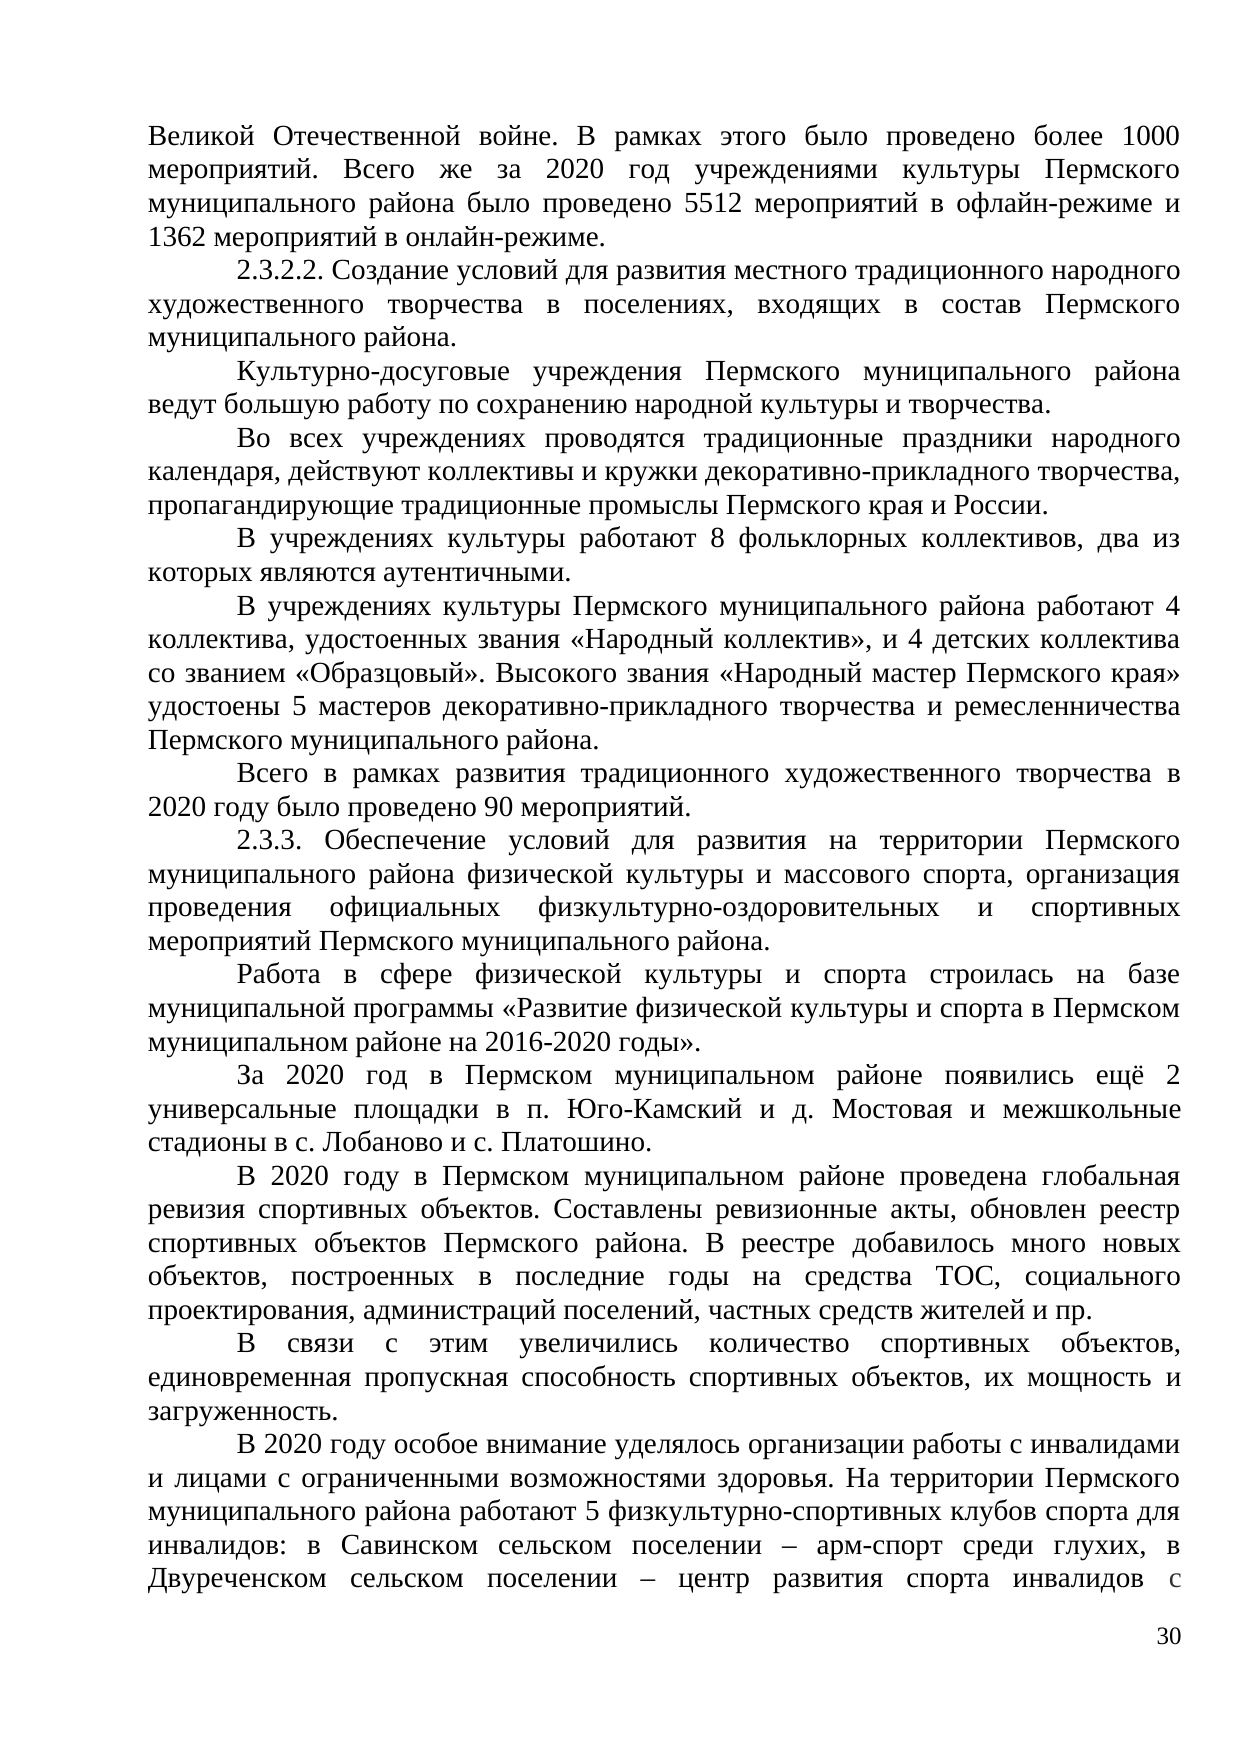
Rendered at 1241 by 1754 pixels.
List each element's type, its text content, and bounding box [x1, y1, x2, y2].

text Во всех учреждениях проводятся традиционные праздники народного календаря, действуют коллективы и кружки декоративно-прикладного творчества, пропагандирующие традиционные промыслы Пермского края и России. [148, 420, 1181, 521]
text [148, 118, 1181, 252]
text В связи с этим увеличились количество спортивных объектов, единовременная пропускная способность спортивных объектов, их мощность и загруженность. [148, 1326, 1181, 1426]
text В 2020 году в Пермском муниципальном районе проведена глобальная ревизия спортивных объектов. Составлены ревизионные акты, обновлен реестр спортивных объектов Пермского района. В реестре добавилось много новых объектов, построенных в последние годы на средства ТОС, социального проектирования, администраций поселений, частных средств жителей и пр. [148, 1158, 1181, 1326]
text Работа в сфере физической культуры и спорта строилась на базе муниципальной программы «Развитие физической культуры и спорта в Пермском муниципальном районе на 2016-2020 годы». [148, 957, 1181, 1057]
text В учреждениях культуры работают 8 фольклорных коллективов, два из которых являются аутентичными. [148, 521, 1181, 588]
text Всего в рамках развития традиционного художественного творчества в 2020 году было проведено 90 мероприятий. [148, 755, 1181, 822]
text Культурно-досуговые учреждения Пермского муниципального района ведут большую работу по сохранению народной культуры и творчества. [148, 353, 1181, 420]
text 2.3.3. Обеспечение условий для развития на территории Пермского муниципального района физической культуры и массового спорта, организация проведения официальных физкультурно-оздоровительных и спортивных мероприятий Пермского муниципального района. [148, 822, 1181, 957]
text В учреждениях культуры Пермского муниципального района работают 4 коллектива, удостоенных звания «Народный коллектив», и 4 детских коллектива со званием «Образцовый». Высокого звания «Народный мастер Пермского края» удостоены 5 мастеров декоративно-прикладного творчества и ремесленничества Пермского муниципального района. [148, 588, 1181, 755]
text За 2020 год в Пермском муниципальном районе появились ещё 2 универсальные площадки в п. Юго-Камский и д. Мостовая и межшкольные стадионы в с. Лобаново и с. Платошино. [148, 1057, 1181, 1158]
text 2.3.2.2. Создание условий для развития местного традиционного народного художественного творчества в поселениях, входящих в состав Пермского муниципального района. [148, 252, 1181, 353]
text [148, 1426, 1181, 1594]
